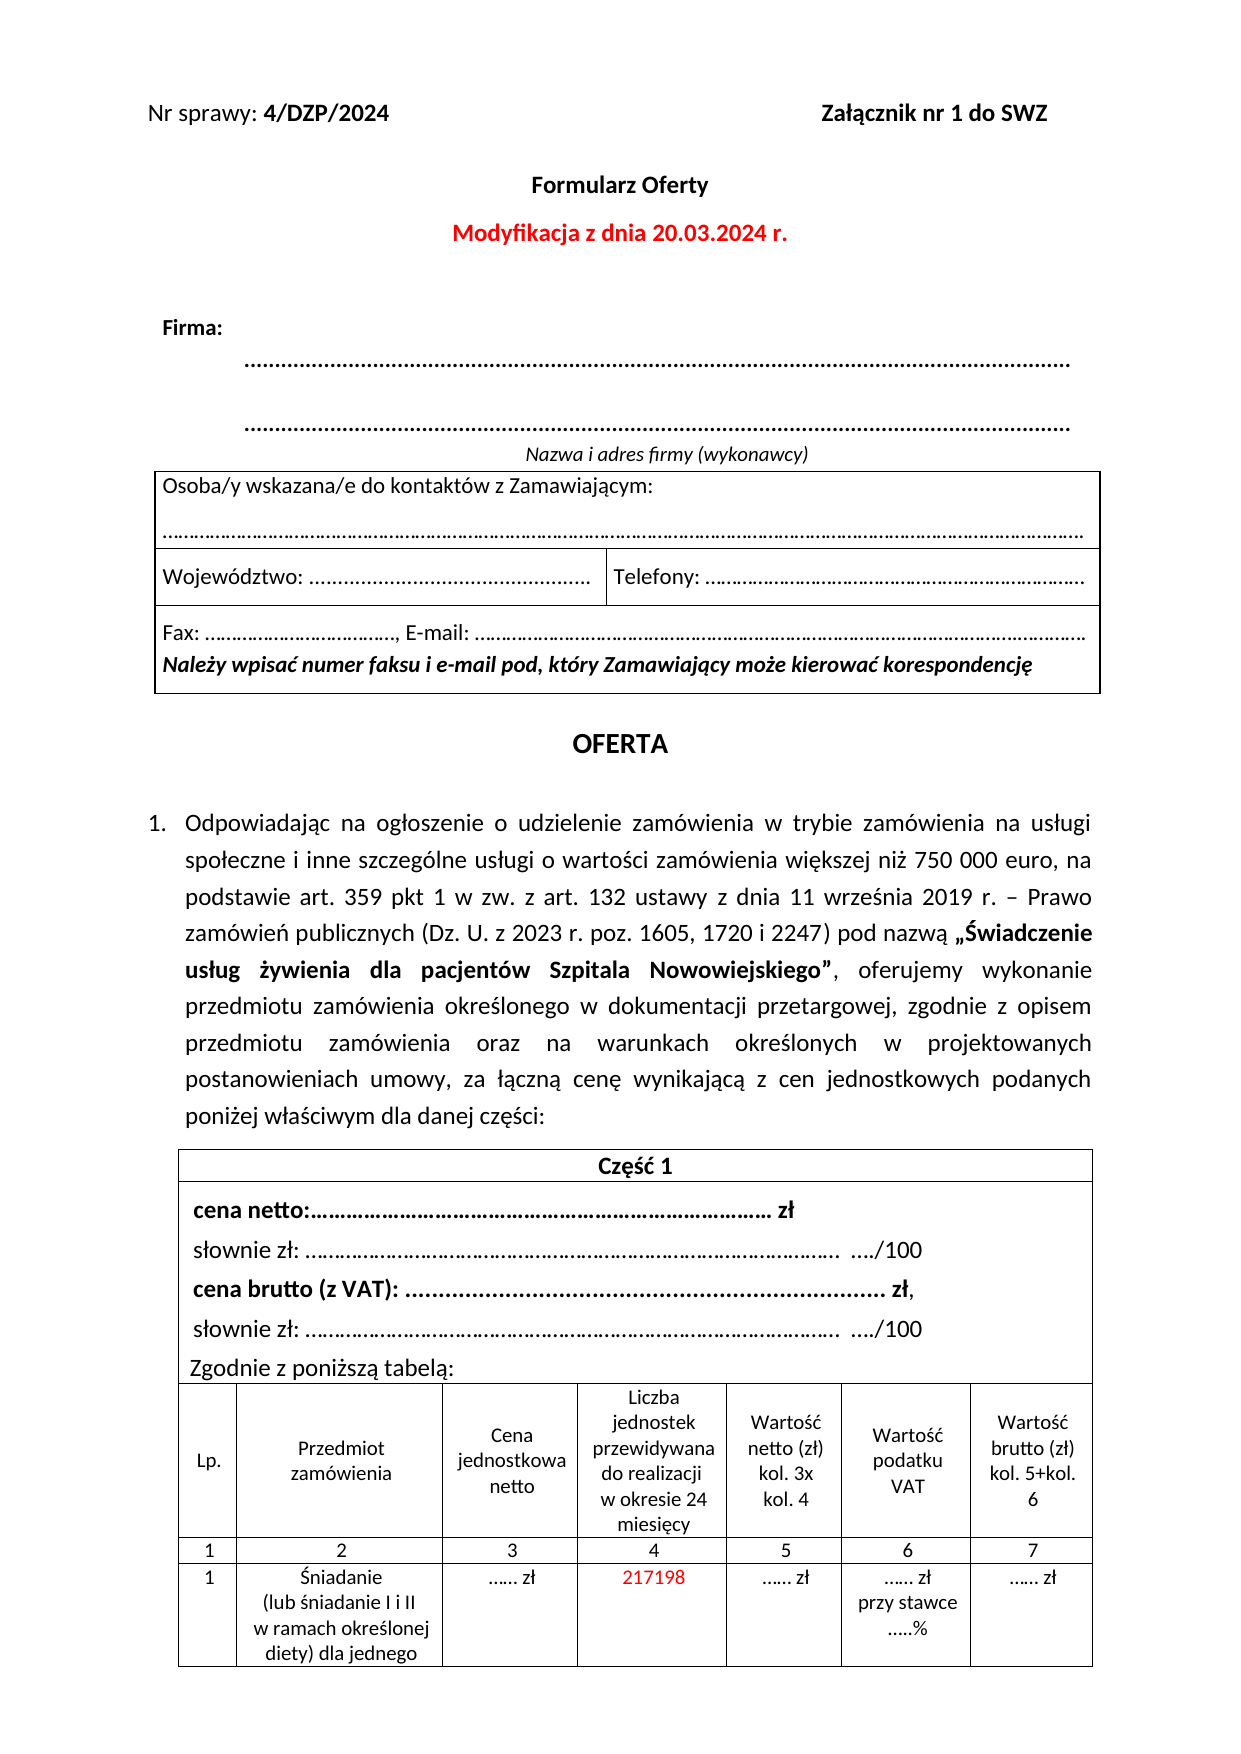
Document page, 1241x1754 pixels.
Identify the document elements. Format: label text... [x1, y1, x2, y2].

table_cell 3 [443, 1538, 577, 1563]
table_cell 1 [179, 1564, 236, 1666]
table_header Firma: ....................................................................................................................................... ....................................................................................................................................... Nazwa i adres firmy (wykonawcy) [155, 313, 1100, 471]
table_cell Telefony: ……………………………………………………………… [607, 549, 1099, 604]
list Odpowiadając na ogłoszenie o udzielenie zamówienia w trybie zamówienia na usługi społeczne i inne szczególne usługi o wartości zamówienia większej niż 750 000 euro, na podstawie art. 359 pkt 1 w zw. z art. 132 ustawy z dnia 11 września 2019 r. – Prawo zamówień publicznych (Dz. U. z 2023 r. poz. 1605, 1720 i 2247) pod nazwą „Świadczenie usług żywienia dla pacjentów Szpitala Nowowiejskiego”, oferujemy wykonanie przedmiotu zamówienia określonego w dokumentacji przetargowej, zgodnie z opisem przedmiotu zamówienia oraz na warunkach określonych w projektowanych postanowieniach umowy, za łączną cenę wynikającą z cen jednostkowych podanych poniżej właściwym dla danej części: [148, 807, 1092, 1131]
text Modyfikacja z dnia 20.03.2024 r. [148, 217, 1092, 248]
table_cell 4 [578, 1538, 726, 1563]
table_cell …… zł [971, 1564, 1092, 1666]
table_cell Wartość brutto (zł) kol. 5+kol. 6 [971, 1384, 1092, 1537]
table_cell Lp. [179, 1384, 236, 1537]
text OFERTA [148, 726, 1092, 761]
table_cell Liczba jednostek przewidywana do realizacji w okresie 24 miesięcy [578, 1384, 726, 1537]
table_cell …… zł [727, 1564, 841, 1666]
table_cell Osoba/y wskazana/e do kontaktów z Zamawiającym: …………………………………………………………………………………………………………………………………………………………. [156, 472, 1099, 548]
table_cell 7 [971, 1538, 1092, 1563]
table_cell 2 [237, 1538, 442, 1563]
table_cell Fax: ………………………………, E-mail: ………………………………………………………………………………………….…………. Należy wpisać numer faksu i e-mail pod, który Zamawiający może kierować korespondencję [156, 606, 1099, 692]
table_cell Przedmiot zamówienia [237, 1384, 442, 1537]
table_cell …… zł [443, 1564, 577, 1666]
table_cell Cena jednostkowa netto [443, 1384, 577, 1537]
table_cell Województwo: ................................................. [156, 549, 606, 604]
text Nr sprawy: 4/DZP/2024 Załącznik nr 1 do SWZ [148, 97, 1092, 128]
table_cell 1 [179, 1538, 236, 1563]
table_cell Wartość podatku VAT [842, 1384, 970, 1537]
table_cell 6 [842, 1538, 970, 1563]
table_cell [237, 1564, 442, 1666]
table_header Część 1 [179, 1150, 1092, 1181]
table_cell 217198 [578, 1564, 726, 1666]
table_cell Wartość netto (zł) kol. 3x kol. 4 [727, 1384, 841, 1537]
table_cell 5 [727, 1538, 841, 1563]
table_cell cena netto:…………………………………………………………………… zł słownie zł: ………………………………………………………………………………… …./100 cena brutto (z VAT): ........................................................................ zł, słownie zł: ………………………………………………………………………………… …./100 Zgodnie z poniższą tabelą: [179, 1182, 1092, 1383]
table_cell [842, 1564, 970, 1666]
subtitle Formularz Oferty [148, 170, 1092, 200]
